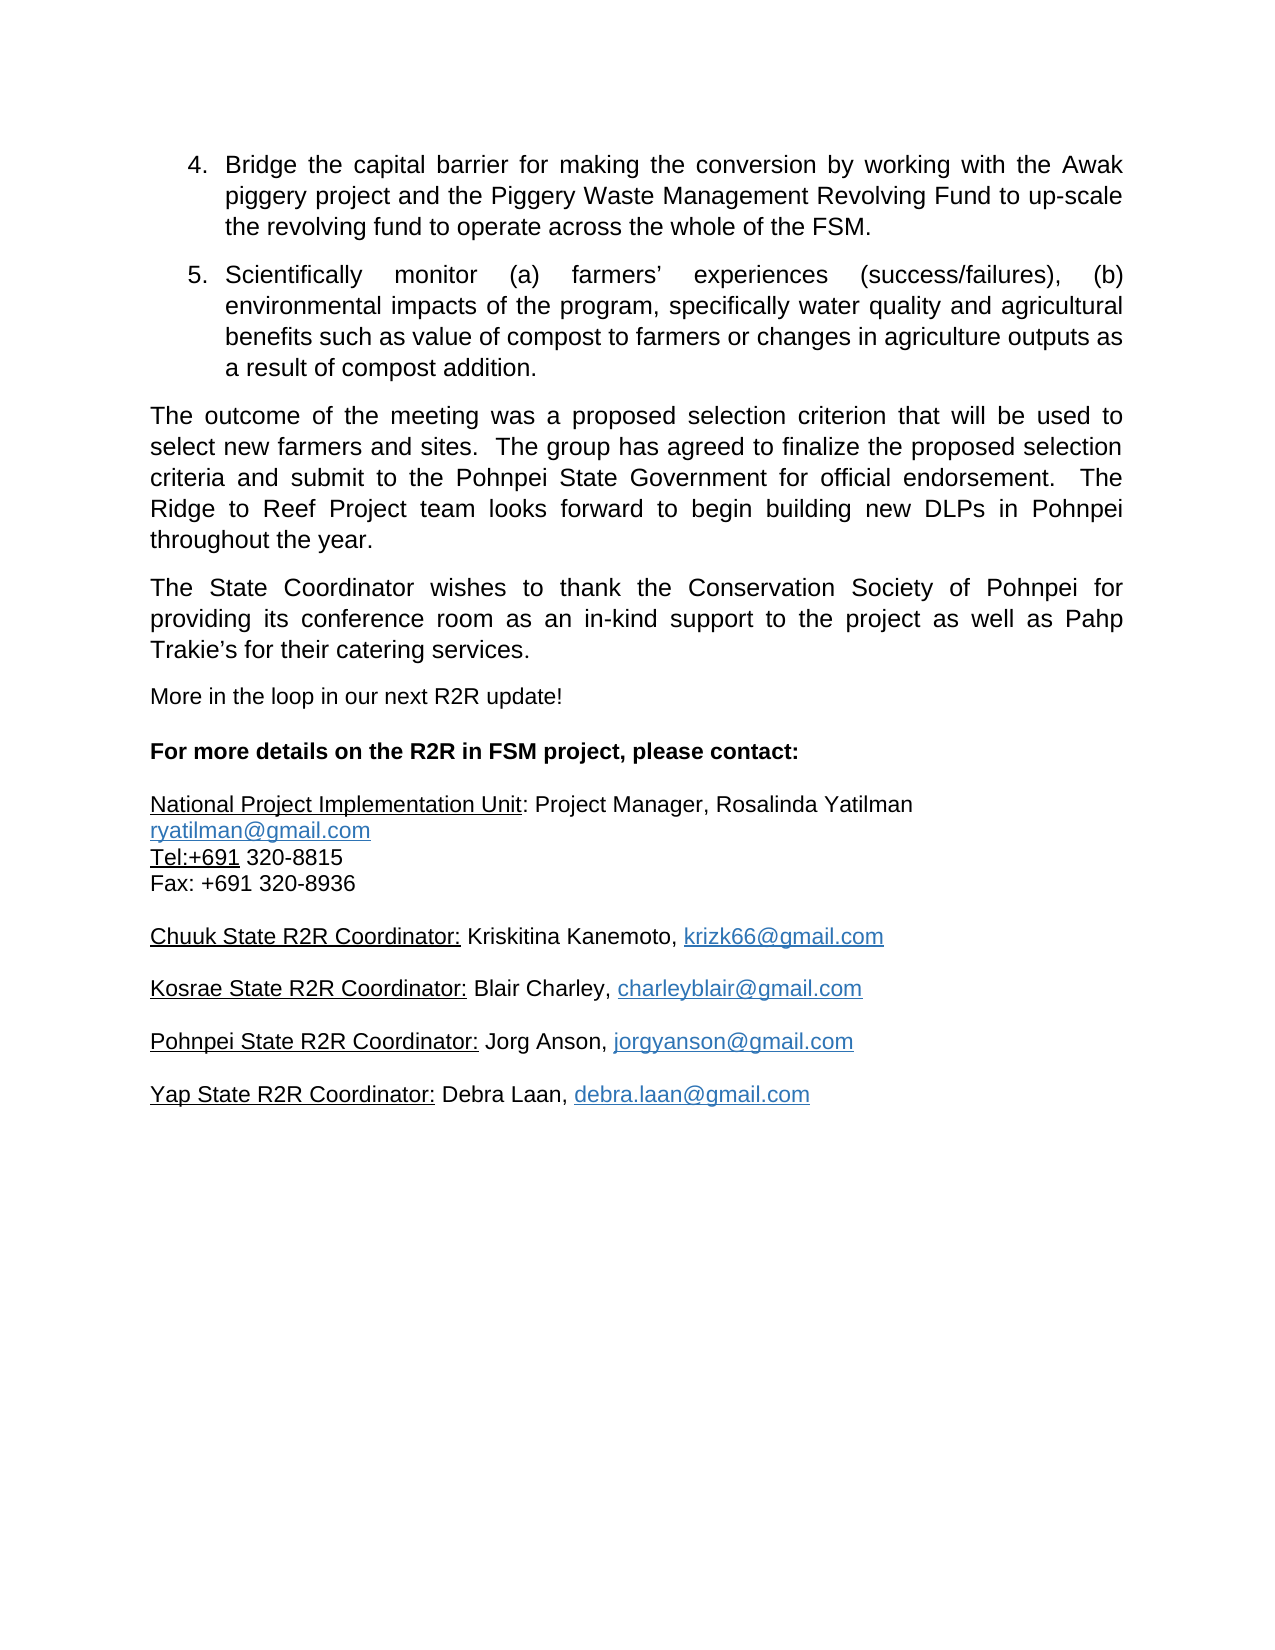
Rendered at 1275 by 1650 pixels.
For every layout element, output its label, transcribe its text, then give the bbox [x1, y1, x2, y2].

list Bridge the capital barrier for making the conversion by working with the Awak piggery project and the Piggery Waste Management Revolving Fund to up-scale the revolving fund to operate across the whole of the FSM. [187, 150, 1125, 241]
text ryatilman@gmail.com [150, 817, 1125, 844]
text National Project Implementation Unit: Project Manager, Rosalinda Yatilman [150, 791, 1125, 817]
text Kosrae State R2R Coordinator: Blair Charley, charleyblair@gmail.com [150, 975, 1125, 1002]
text Tel:+691 320-8815 [150, 844, 1125, 870]
text Fax: +691 320-8936 [150, 870, 1125, 896]
text Pohnpei State R2R Coordinator: Jorg Anson, jorgyanson@gmail.com [150, 1028, 1125, 1054]
text Yap State R2R Coordinator: Debra Laan, debra.laan@gmail.com [150, 1081, 1125, 1107]
text The outcome of the meeting was a proposed selection criterion that will be used to select new farmers and sites. The group has agreed to finalize the proposed selection criteria and submit to the Pohnpei State Government for official endorsement. The Ridge to Reef Project team looks forward to begin building new DLPs in Pohnpei throughout the year. [150, 401, 1125, 553]
text Chuuk State R2R Coordinator: Kriskitina Kanemoto, krizk66@gmail.com [150, 923, 1125, 949]
text The State Coordinator wishes to thank the Conservation Society of Pohnpei for providing its conference room as an in-kind support to the project as well as Pahp Trakie’s for their catering services. [150, 572, 1125, 664]
text More in the loop in our next R2R update! [150, 683, 1125, 709]
text For more details on the R2R in FSM project, please contact: [150, 738, 1125, 764]
list Scientifically monitor (a) farmers’ experiences (success/failures), (b) environmental impacts of the program, specifically water quality and agricultural benefits such as value of compost to farmers or changes in agriculture outputs as a result of compost addition. [187, 260, 1125, 382]
